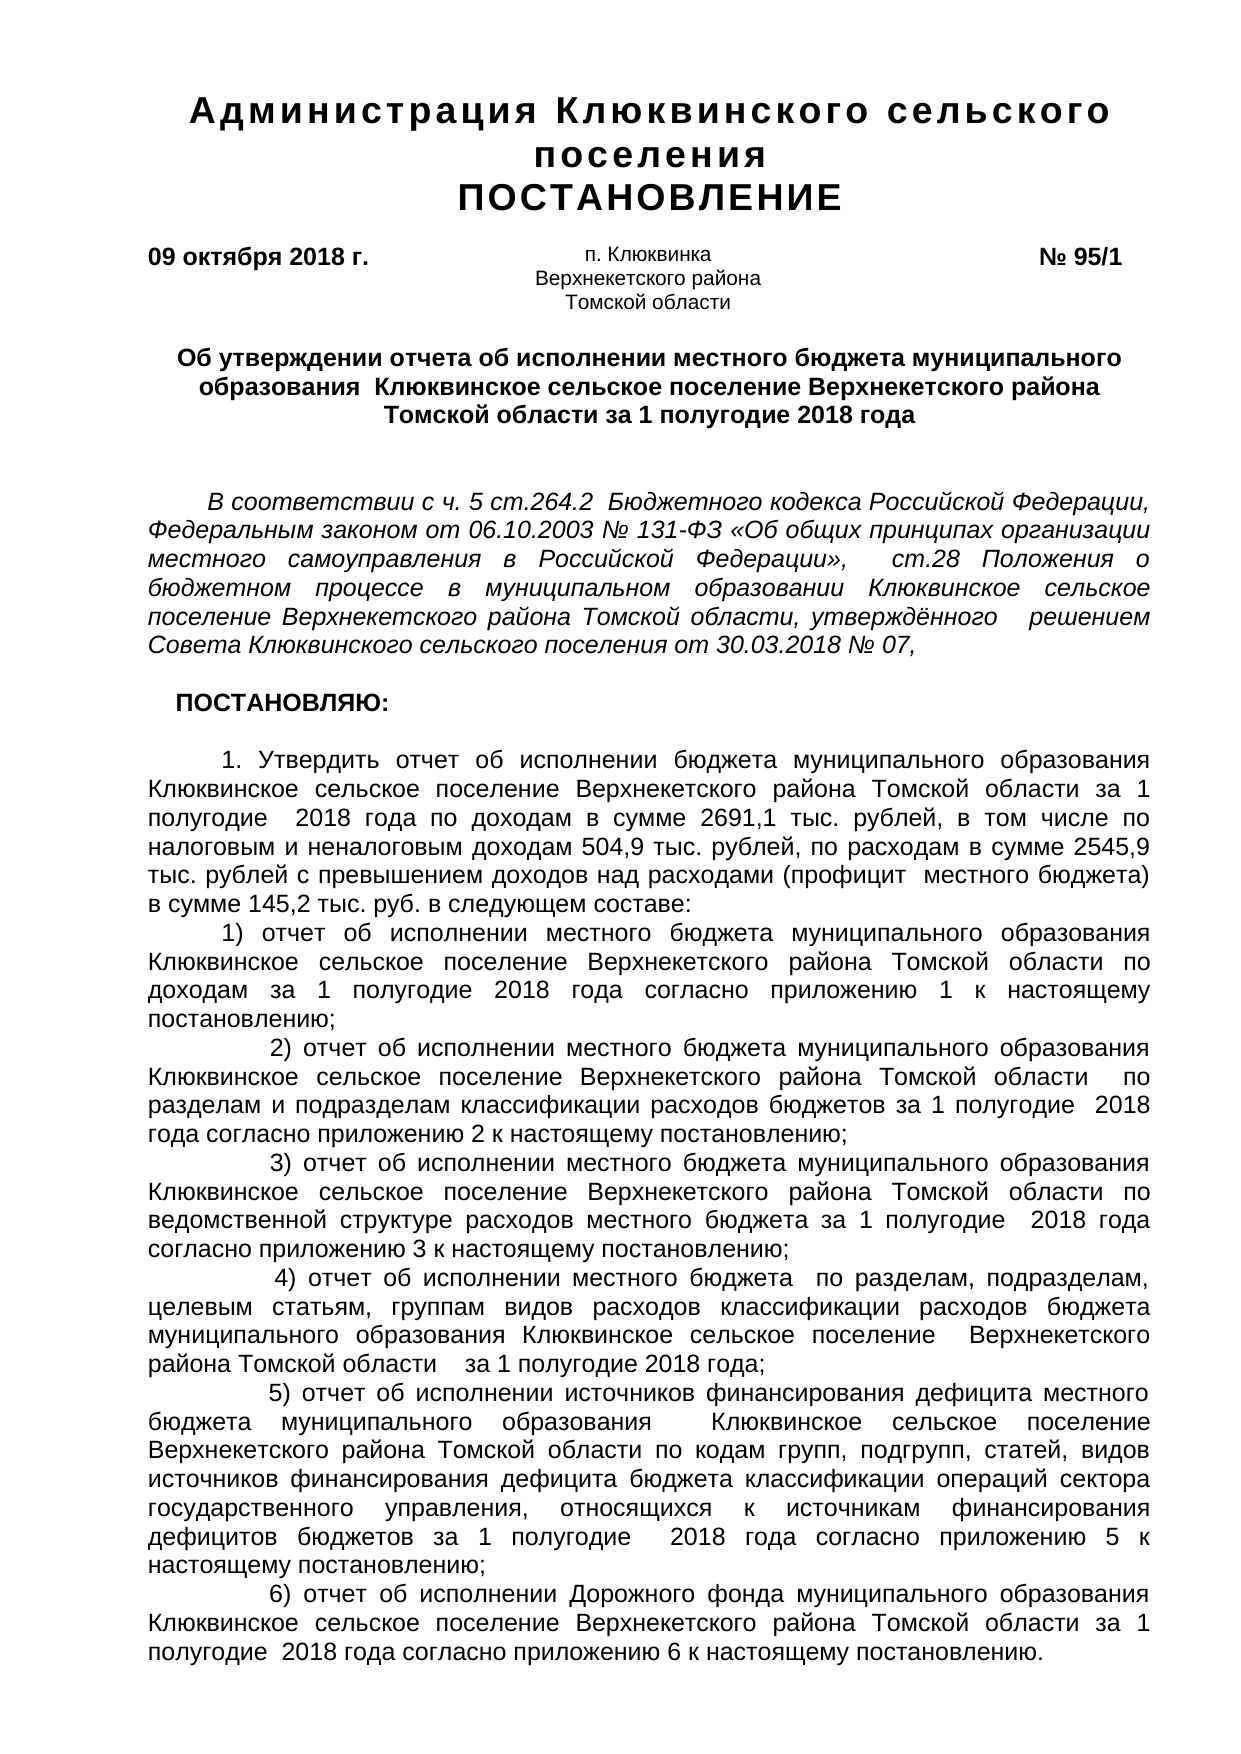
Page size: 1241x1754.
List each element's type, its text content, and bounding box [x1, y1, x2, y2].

text 5) отчет об исполнении источников финансирования дефицита местного бюджета муниципального образования Клюквинское сельское поселение Верхнекетского района Томской области по кодам групп, подгрупп, статей, видов источников финансирования дефицита бюджета классификации операций сектора государственного управления, относящихся к источникам финансирования дефицитов бюджетов за 1 полугодие 2018 года согласно приложению 5 к настоящему постановлению; [148, 1378, 1152, 1579]
text 1. Утвердить отчет об исполнении бюджета муниципального образования Клюквинское сельское поселение Верхнекетского района Томской области за 1 полугодие 2018 года по доходам в сумме 2691,1 тыс. рублей, в том числе по налоговым и неналоговым доходам 504,9 тыс. рублей, по расходам в сумме 2545,9 тыс. рублей с превышением доходов над расходами (профицит местного бюджета) в сумме 145,2 тыс. руб. в следующем составе: [148, 745, 1152, 918]
text ПОСТАНОВЛЕНИЕ [148, 175, 1152, 218]
text 6) отчет об исполнении Дорожного фонда муниципального образования Клюквинское сельское поселение Верхнекетского района Томской области за 1 полугодие 2018 года согласно приложению 6 к настоящему постановлению. [148, 1579, 1152, 1665]
text 3) отчет об исполнении местного бюджета муниципального образования Клюквинское сельское поселение Верхнекетского района Томской области по ведомственной структуре расходов местного бюджета за 1 полугодие 2018 года согласно приложению 3 к настоящему постановлению; [148, 1148, 1152, 1263]
text 1) отчет об исполнении местного бюджета муниципального образования Клюквинское сельское поселение Верхнекетского района Томской области по доходам за 1 полугодие 2018 года согласно приложению 1 к настоящему постановлению; [148, 918, 1152, 1033]
text Администрация Клюквинского сельского поселения [148, 89, 1152, 175]
text 2) отчет об исполнении местного бюджета муниципального образования Клюквинское сельское поселение Верхнекетского района Томской области по разделам и подразделам классификации расходов бюджетов за 1 полугодие 2018 года согласно приложению 2 к настоящему постановлению; [148, 1033, 1152, 1148]
text 4) отчет об исполнении местного бюджета по разделам, подразделам, целевым статьям, группам видов расходов классификации расходов бюджета муниципального образования Клюквинское сельское поселение Верхнекетского района Томской области за 1 полугодие 2018 года; [148, 1263, 1152, 1378]
text ПОСТАНОВЛЯЮ: [148, 688, 1152, 716]
table_header 09 октября 2018 г. [148, 242, 533, 314]
text В соответствии с ч. 5 ст.264.2 Бюджетного кодекса Российской Федерации, Федеральным законом от 06.10.2003 № 131-ФЗ «Об общих принципах организации местного самоуправления в Российской Федерации», ст.28 Положения о бюджетном процессе в муниципальном образовании Клюквинское сельское поселение Верхнекетского района Томской области, утверждённого решением Совета Клюквинского сельского поселения от 30.03.2018 № 07, [148, 486, 1152, 659]
table_header № 95/1 [763, 242, 1122, 314]
text Об утверждении отчета об исполнении местного бюджета муниципального образования Клюквинское сельское поселение Верхнекетского района Томской области за 1 полугодие 2018 года [148, 343, 1152, 429]
table_header п. Клюквинка Верхнекетского района Томской области [533, 242, 763, 314]
